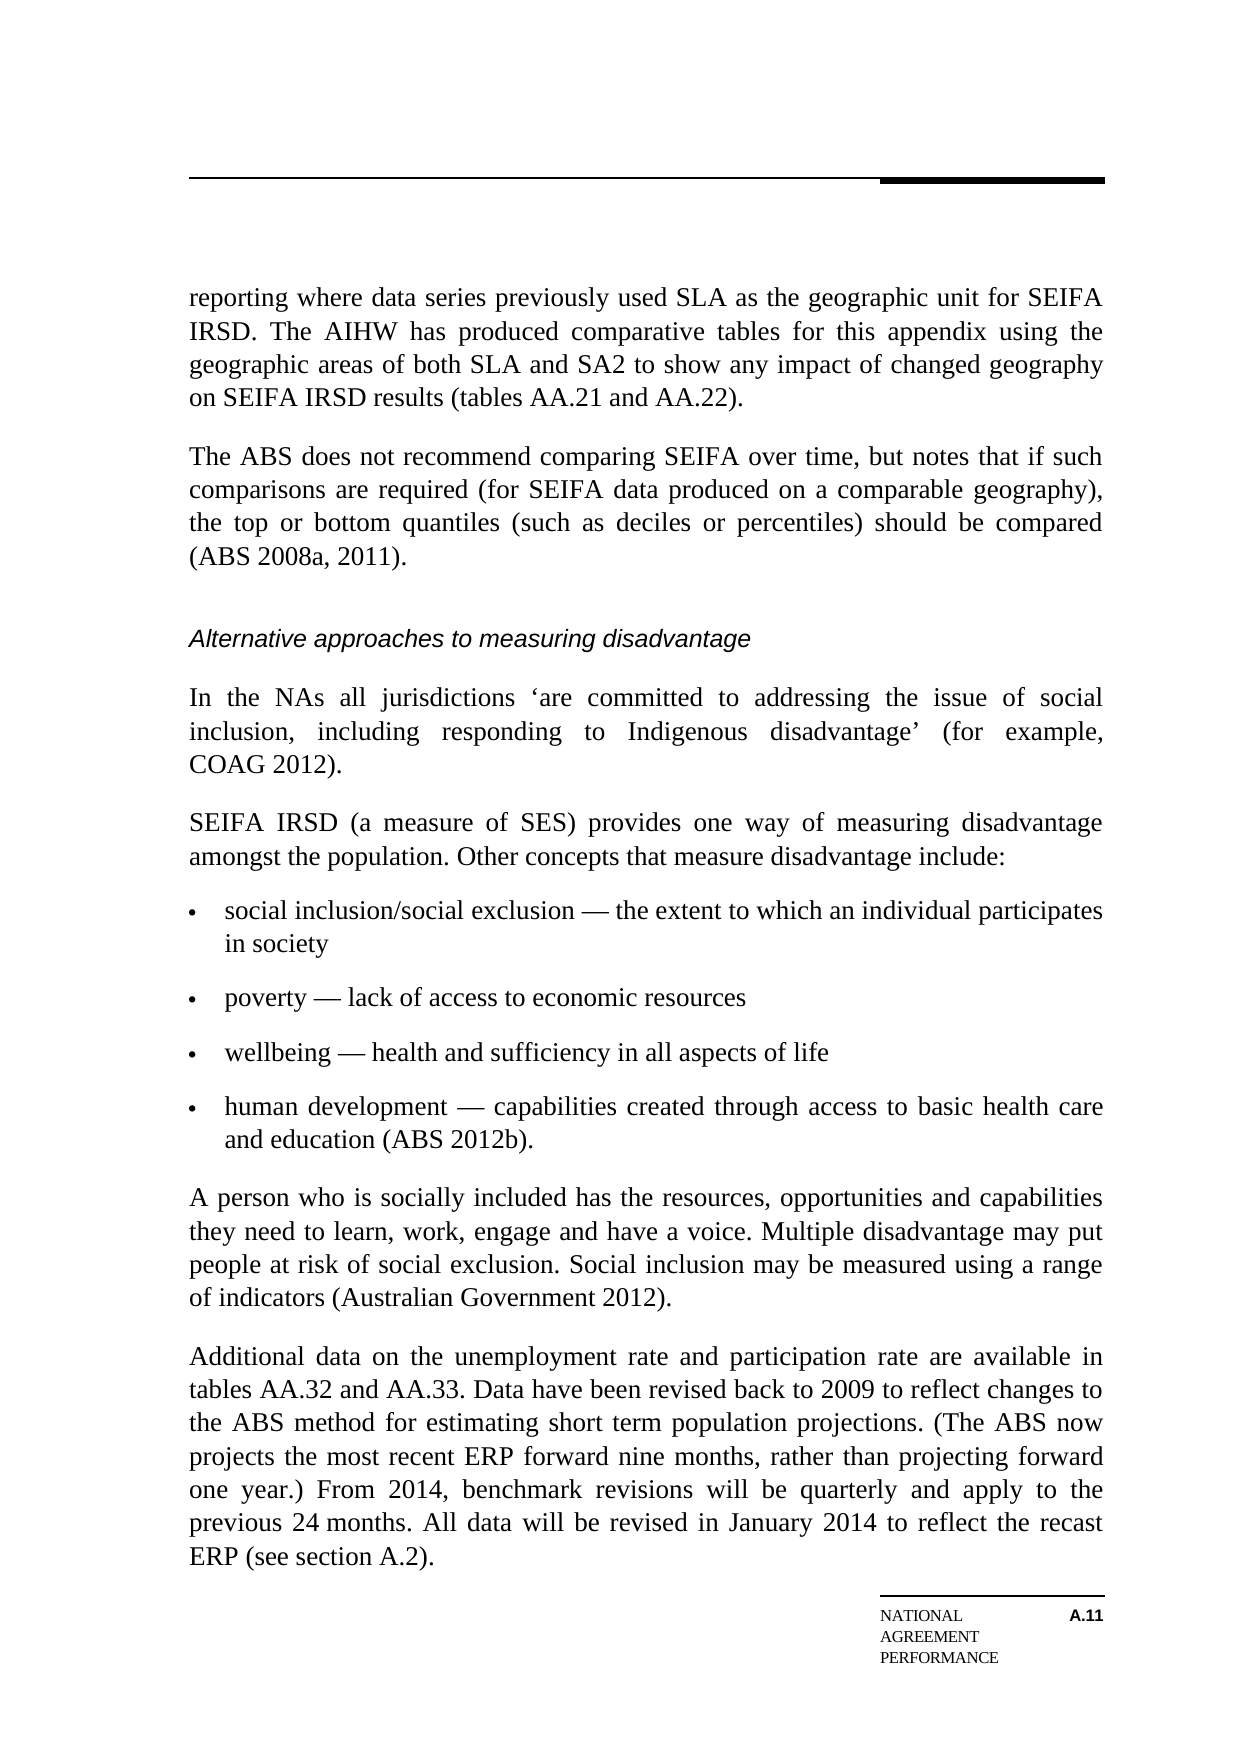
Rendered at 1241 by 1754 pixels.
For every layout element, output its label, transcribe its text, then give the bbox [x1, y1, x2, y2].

text SEIFA IRSD (a measure of SES) provides one way of measuring disadvantage amongst the population. Other concepts that measure disadvantage include: [189, 804, 1104, 871]
list human development — capabilities created through access to basic health care and education (ABS 2012b). [189, 1088, 1104, 1154]
list poverty — lack of access to economic resources [189, 979, 1104, 1013]
list social inclusion/social exclusion — the extent to which an individual participates in society [189, 892, 1104, 958]
text A person who is socially included has the resources, opportunities and capabilities they need to learn, work, engage and have a voice. Multiple disadvantage may put people at risk of social exclusion. Social inclusion may be measured using a range of indicators (Australian Government 2012). [189, 1179, 1104, 1313]
text Additional data on the unemployment rate and participation rate are available in tables AA.32 and AA.33. Data have been revised back to 2009 to reflect changes to the ABS method for estimating short term population projections. (The ABS now projects the most recent ERP forward nine months, rather than projecting forward one year.) From 2014, benchmark revisions will be quarterly and apply to the previous 24 months. All data will be revised in January 2014 to reflect the recast ERP (see section A.2). [189, 1338, 1104, 1571]
text The ABS does not recommend comparing SEIFA over time, but notes that if such comparisons are required (for SEIFA data produced on a comparable geography), the top or bottom quantiles (such as deciles or percentiles) should be compared (ABS 2008a, 2011). [189, 438, 1104, 571]
list wellbeing — health and sufficiency in all aspects of life [189, 1033, 1104, 1067]
subtitle Alternative approaches to measuring disadvantage [189, 621, 1104, 654]
text In the NAs all jurisdictions ‘are committed to addressing the issue of social inclusion, including responding to Indigenous disadvantage’ (for example, COAG 2012). [189, 679, 1104, 779]
